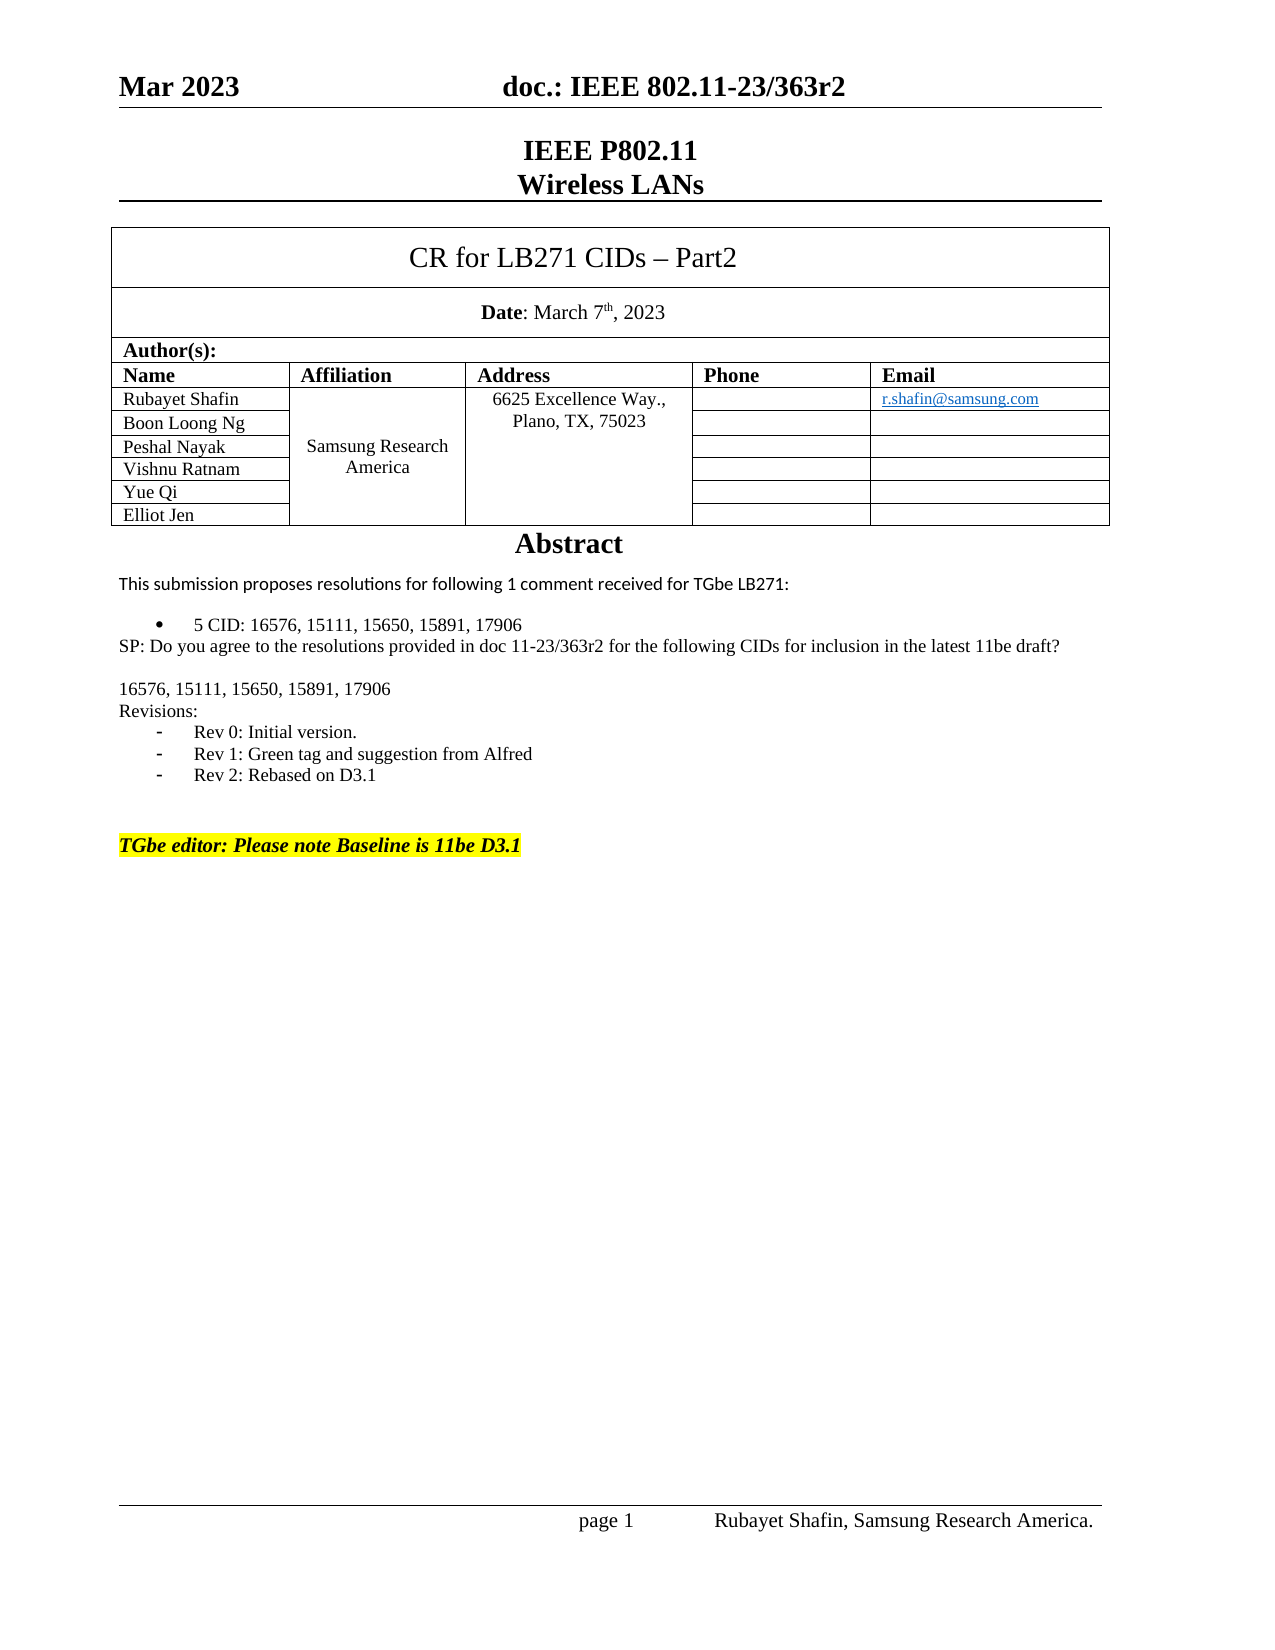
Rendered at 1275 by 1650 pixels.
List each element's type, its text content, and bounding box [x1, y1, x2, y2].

table_cell Date: March 7th, 2023 [112, 288, 1109, 337]
table_cell [871, 436, 1109, 457]
text Revisions: [119, 700, 1102, 721]
text 16576, 15111, 15650, 15891, 17906 [119, 678, 1102, 700]
list Rev 0: Initial version. [156, 721, 1102, 743]
table_cell [693, 388, 870, 409]
table_header CR for LB271 CIDs – Part2 [112, 228, 1109, 287]
table_cell r.shafin@samsung.com [871, 388, 1109, 409]
table_cell Affiliation [290, 363, 465, 387]
table_cell Yue Qi [112, 481, 289, 502]
table_cell Author(s): [112, 338, 1109, 362]
table_cell Name [112, 363, 289, 387]
table_cell [871, 411, 1109, 434]
table_cell [693, 481, 870, 502]
table_cell Address [466, 363, 692, 387]
table_cell [871, 481, 1109, 502]
table_cell [693, 504, 870, 525]
list Rev 2: Rebased on D3.1 [156, 764, 1102, 786]
text SP: Do you agree to the resolutions provided in doc 11-23/363r2 for the following CIDs for inclusion in the latest 11be draft? [119, 635, 1102, 657]
table_cell [693, 458, 870, 480]
text IEEE P802.11 Wireless LANs [119, 133, 1102, 200]
table_cell [693, 411, 870, 434]
table_cell Elliot Jen [112, 504, 289, 525]
table_cell [871, 458, 1109, 480]
table_cell Email [871, 363, 1109, 387]
table_cell Peshal Nayak [112, 436, 289, 457]
text TGbe editor: Please note Baseline is 11be D3.1 [119, 832, 1102, 857]
table_cell Samsung Research America [290, 388, 465, 525]
text Abstract [119, 526, 1102, 559]
list 5 CID: 16576, 15111, 15650, 15891, 17906 [156, 613, 1102, 635]
table_cell [871, 504, 1109, 525]
list Rev 1: Green tag and suggestion from Alfred [156, 743, 1102, 764]
table_cell Rubayet Shafin [112, 388, 289, 409]
table_cell 6625 Excellence Way., Plano, TX, 75023 [466, 388, 692, 525]
table_cell [693, 436, 870, 457]
text This submission proposes resolutions for following 1 comment received for TGbe LB271: [119, 572, 1102, 595]
table_cell Phone [693, 363, 870, 387]
table_cell Vishnu Ratnam [112, 458, 289, 480]
table_cell Boon Loong Ng [112, 411, 289, 434]
